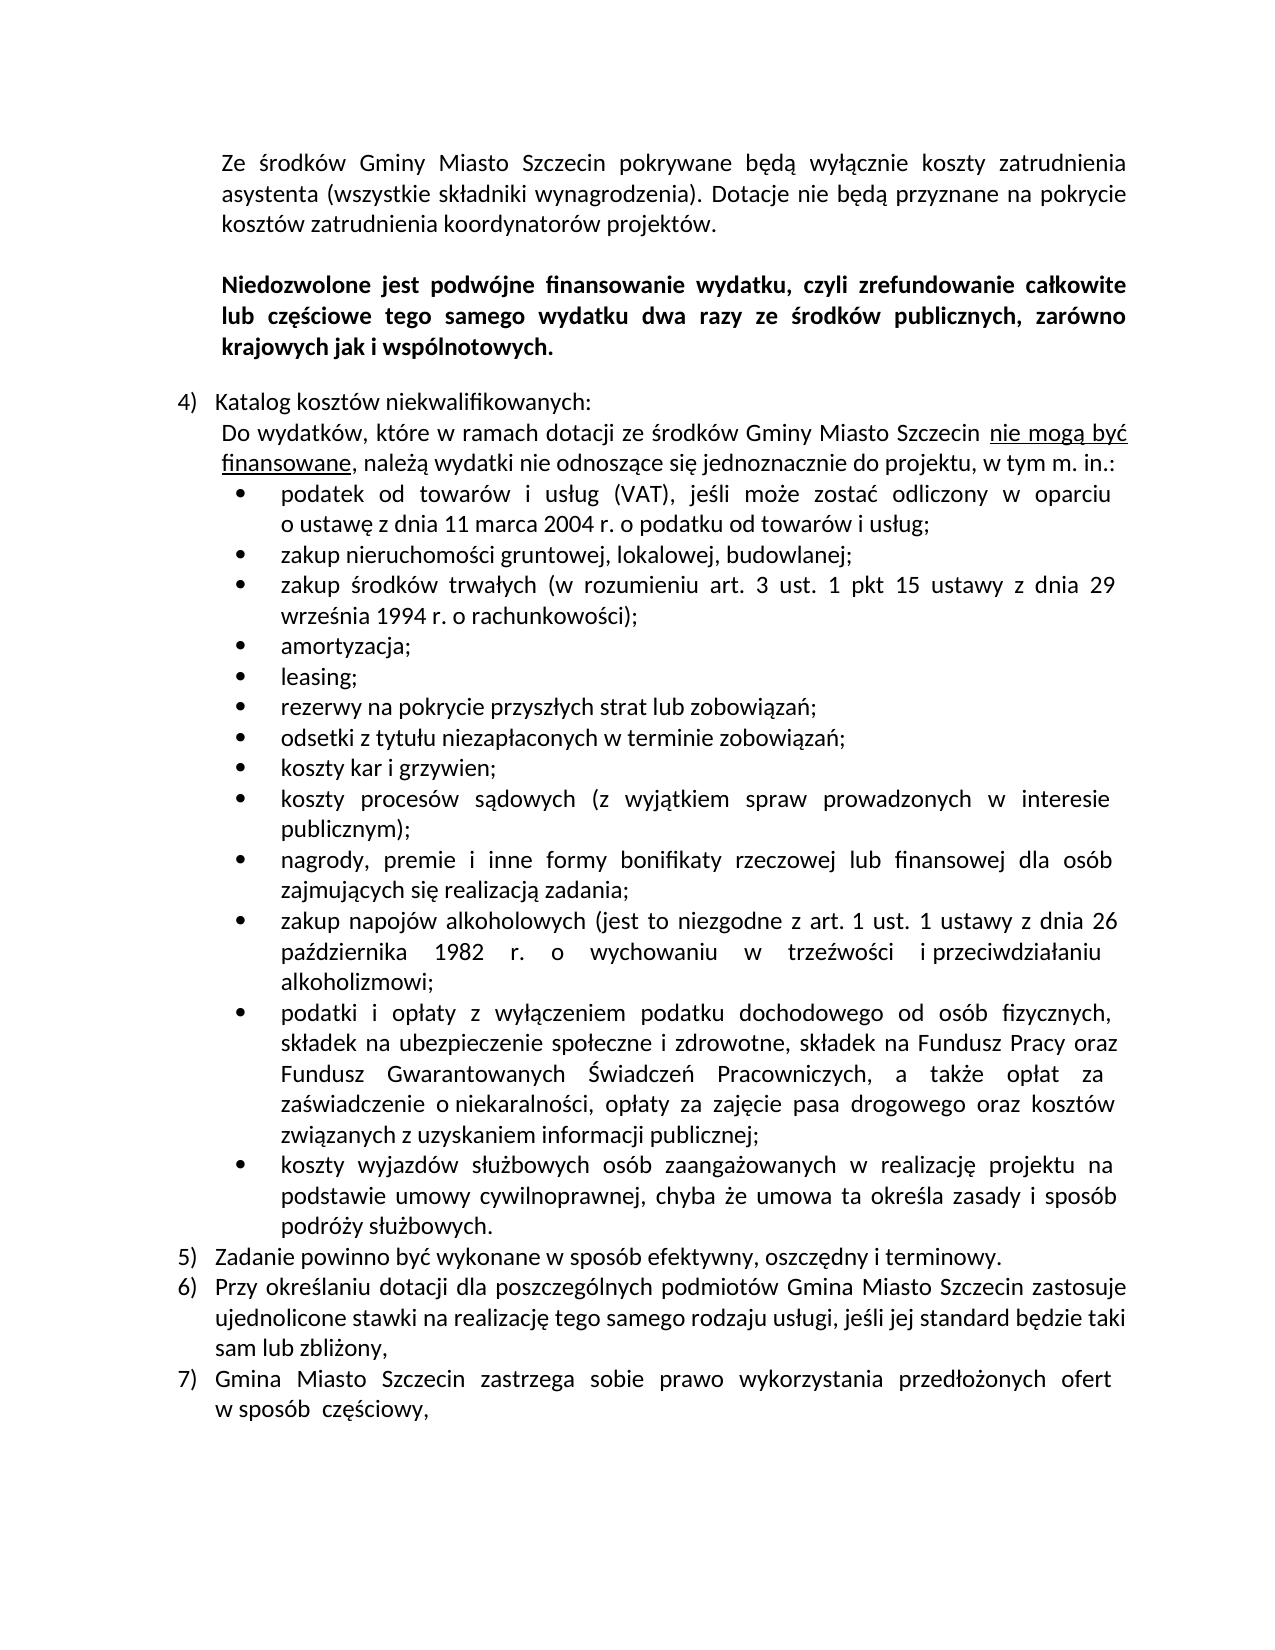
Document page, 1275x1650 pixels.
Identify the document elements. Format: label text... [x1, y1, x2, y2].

list rezerwy na pokrycie przyszłych strat lub zobowiązań; [236, 691, 1127, 722]
list podatek od towarów i usług (VAT), jeśli może zostać odliczony w oparciu o ustawę z dnia 11 marca 2004 r. o podatku od towarów i usług; [236, 478, 1127, 539]
list Zadanie powinno być wykonane w sposób efektywny, oszczędny i terminowy. [177, 1241, 1127, 1271]
text Ze środków Gminy Miasto Szczecin pokrywane będą wyłącznie koszty zatrudnienia asystenta (wszystkie składniki wynagrodzenia). Dotacje nie będą przyznane na pokrycie kosztów zatrudnienia koordynatorów projektów. [221, 148, 1127, 239]
list zakup nieruchomości gruntowej, lokalowej, budowlanej; [236, 539, 1127, 569]
list koszty procesów sądowych (z wyjątkiem spraw prowadzonych w interesie publicznym); [236, 783, 1127, 844]
list amortyzacja; [236, 630, 1127, 661]
text Do wydatków, które w ramach dotacji ze środków Gminy Miasto Szczecin nie mogą być finansowane, należą wydatki nie odnoszące się jednoznacznie do projektu, w tym m. in.: [221, 417, 1127, 478]
list koszty wyjazdów służbowych osób zaangażowanych w realizację projektu na podstawie umowy cywilnoprawnej, chyba że umowa ta określa zasady i sposób podróży służbowych. [236, 1149, 1127, 1241]
list nagrody, premie i inne formy bonifikaty rzeczowej lub finansowej dla osób zajmujących się realizacją zadania; [236, 844, 1127, 905]
list odsetki z tytułu niezapłaconych w terminie zobowiązań; [236, 722, 1127, 752]
list Przy określaniu dotacji dla poszczególnych podmiotów Gmina Miasto Szczecin zastosuje ujednolicone stawki na realizację tego samego rodzaju usługi, jeśli jej standard będzie taki sam lub zbliżony, [177, 1271, 1127, 1363]
list zakup środków trwałych (w rozumieniu art. 3 ust. 1 pkt 15 ustawy z dnia 29 września 1994 r. o rachunkowości); [236, 569, 1127, 630]
list zakup napojów alkoholowych (jest to niezgodne z art. 1 ust. 1 ustawy z dnia 26 października 1982 r. o wychowaniu w trzeźwości i przeciwdziałaniu alkoholizmowi; [236, 905, 1127, 997]
list leasing; [236, 661, 1127, 691]
list podatki i opłaty z wyłączeniem podatku dochodowego od osób fizycznych, składek na ubezpieczenie społeczne i zdrowotne, składek na Fundusz Pracy oraz Fundusz Gwarantowanych Świadczeń Pracowniczych, a także opłat za zaświadczenie o niekaralności, opłaty za zajęcie pasa drogowego oraz kosztów związanych z uzyskaniem informacji publicznej; [236, 997, 1127, 1149]
list Gmina Miasto Szczecin zastrzega sobie prawo wykorzystania przedłożonych ofert w sposób częściowy, [177, 1363, 1127, 1424]
list koszty kar i grzywien; [236, 752, 1127, 783]
text Niedozwolone jest podwójne finansowanie wydatku, czyli zrefundowanie całkowite lub częściowe tego samego wydatku dwa razy ze środków publicznych, zarówno krajowych jak i wspólnotowych. [221, 270, 1127, 361]
list Katalog kosztów niekwalifikowanych: [177, 386, 1127, 417]
